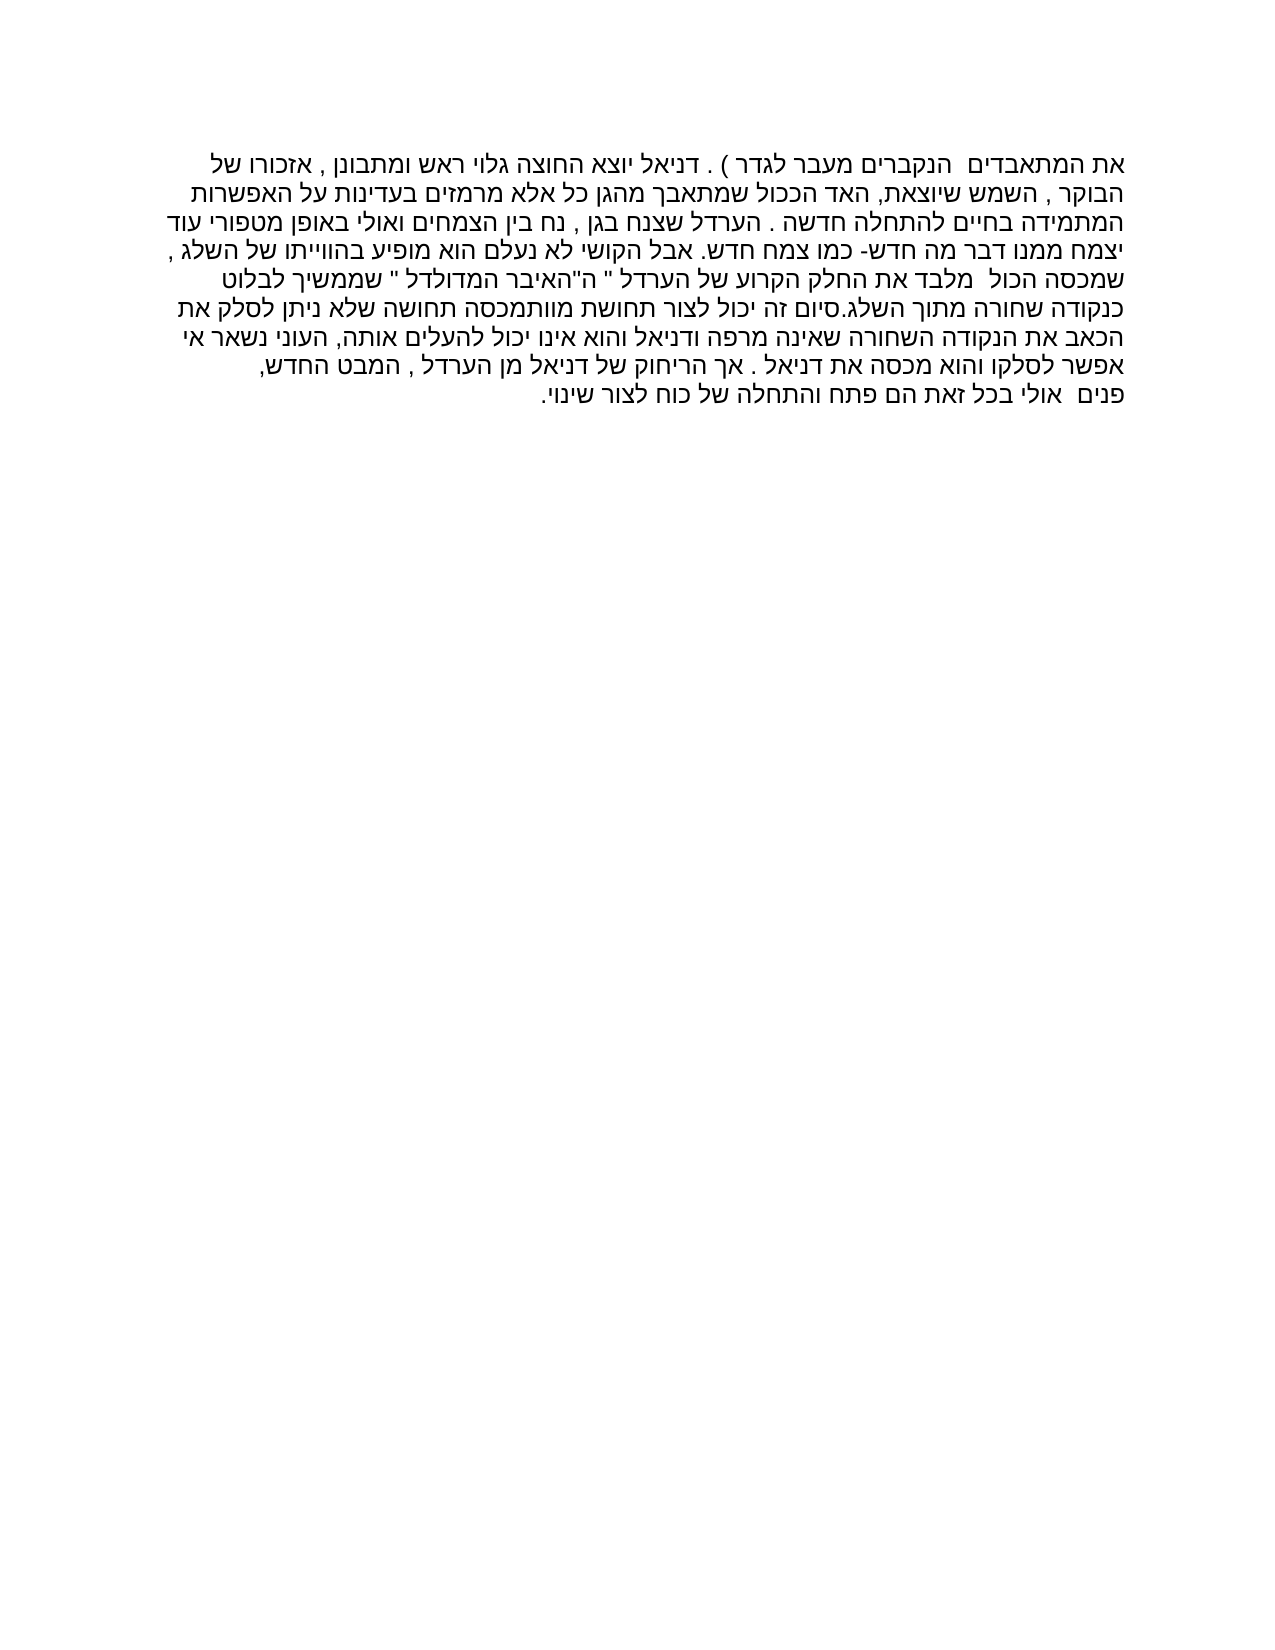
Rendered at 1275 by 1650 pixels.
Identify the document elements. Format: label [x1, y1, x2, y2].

text [150, 150, 1125, 409]
